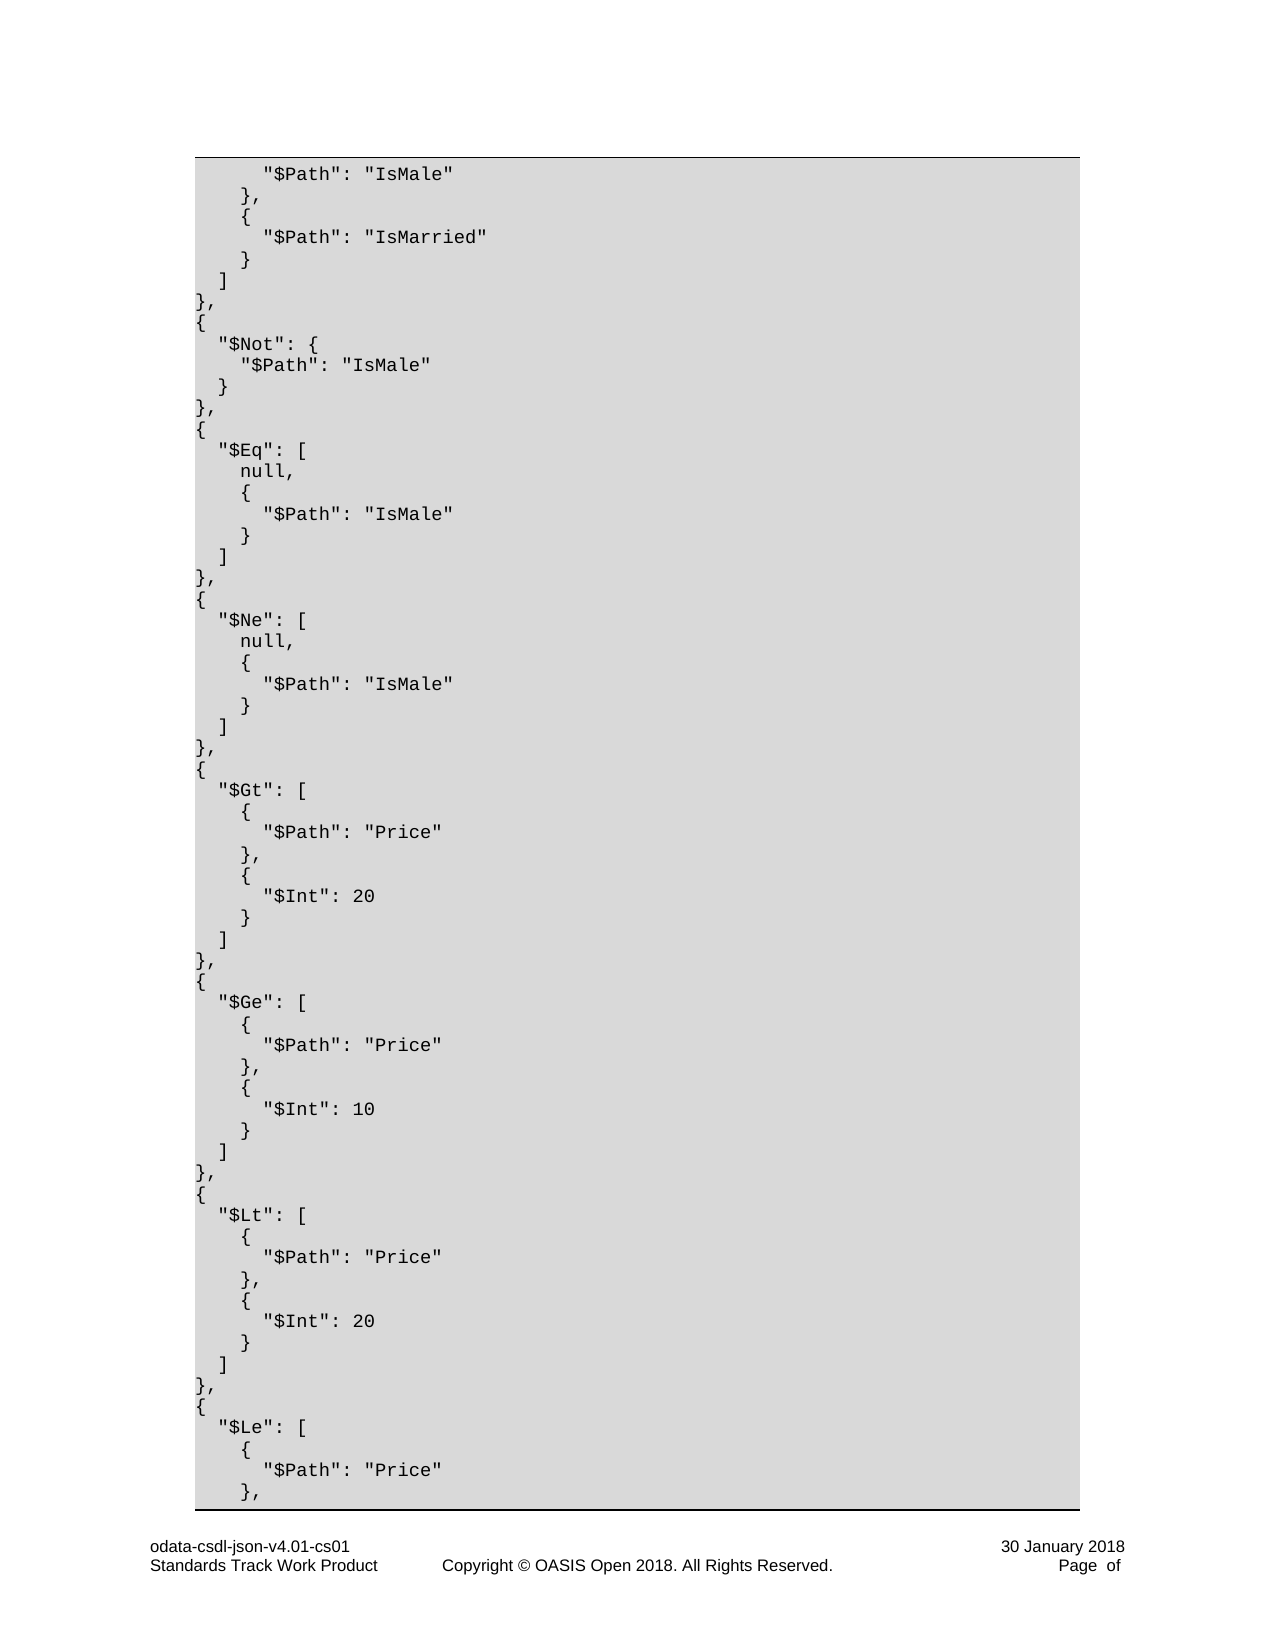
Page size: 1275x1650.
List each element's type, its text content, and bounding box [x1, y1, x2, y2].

text { [195, 965, 1080, 986]
text null, [195, 455, 1080, 476]
text "$Eq": [ [195, 433, 1080, 455]
text }, [195, 1475, 1080, 1509]
text { [195, 1177, 1080, 1198]
text { [195, 306, 1080, 327]
text { [195, 1220, 1080, 1241]
text }, [195, 1262, 1080, 1283]
text ] [195, 710, 1080, 731]
text ] [195, 263, 1080, 285]
text { [195, 1283, 1080, 1305]
text }, [195, 561, 1080, 582]
text { [195, 200, 1080, 221]
text "$Path": "IsMale" [195, 667, 1080, 688]
text }, [195, 1368, 1080, 1390]
text }, [195, 1050, 1080, 1071]
text "$Path": "IsMale" [195, 158, 1080, 178]
text }, [195, 178, 1080, 200]
text } [195, 901, 1080, 922]
text "$Path": "Price" [195, 1241, 1080, 1262]
text }, [195, 1156, 1080, 1177]
text null, [195, 625, 1080, 646]
text { [195, 646, 1080, 667]
text ] [195, 540, 1080, 561]
text } [195, 242, 1080, 263]
text { [195, 1007, 1080, 1028]
text "$Path": "IsMale" [195, 497, 1080, 518]
text { [195, 858, 1080, 880]
text { [195, 412, 1080, 433]
text } [195, 688, 1080, 710]
text } [195, 1113, 1080, 1135]
text { [195, 752, 1080, 773]
text { [195, 476, 1080, 497]
text "$Path": "Price" [195, 1453, 1080, 1475]
text "$Int": 20 [195, 1305, 1080, 1326]
text ] [195, 1135, 1080, 1156]
text "$Le": [ [195, 1411, 1080, 1432]
text ] [195, 1347, 1080, 1368]
text }, [195, 943, 1080, 965]
text { [195, 1071, 1080, 1092]
text } [195, 518, 1080, 540]
text "$Gt": [ [195, 773, 1080, 795]
text { [195, 1432, 1080, 1453]
text { [195, 795, 1080, 816]
text "$Int": 10 [195, 1092, 1080, 1113]
text "$Ge": [ [195, 986, 1080, 1007]
text } [195, 1326, 1080, 1347]
text }, [195, 285, 1080, 306]
text "$Path": "Price" [195, 1028, 1080, 1050]
text }, [195, 837, 1080, 858]
text "$Int": 20 [195, 880, 1080, 901]
text "$Path": "IsMarried" [195, 221, 1080, 242]
text "$Path": "Price" [195, 816, 1080, 837]
text }, [195, 391, 1080, 412]
text "$Ne": [ [195, 603, 1080, 625]
text }, [195, 731, 1080, 752]
text "$Lt": [ [195, 1198, 1080, 1220]
text { [195, 1390, 1080, 1411]
text "$Path": "IsMale" [195, 348, 1080, 370]
text } [195, 370, 1080, 391]
text "$Not": { [195, 327, 1080, 348]
text { [195, 582, 1080, 603]
text ] [195, 922, 1080, 943]
